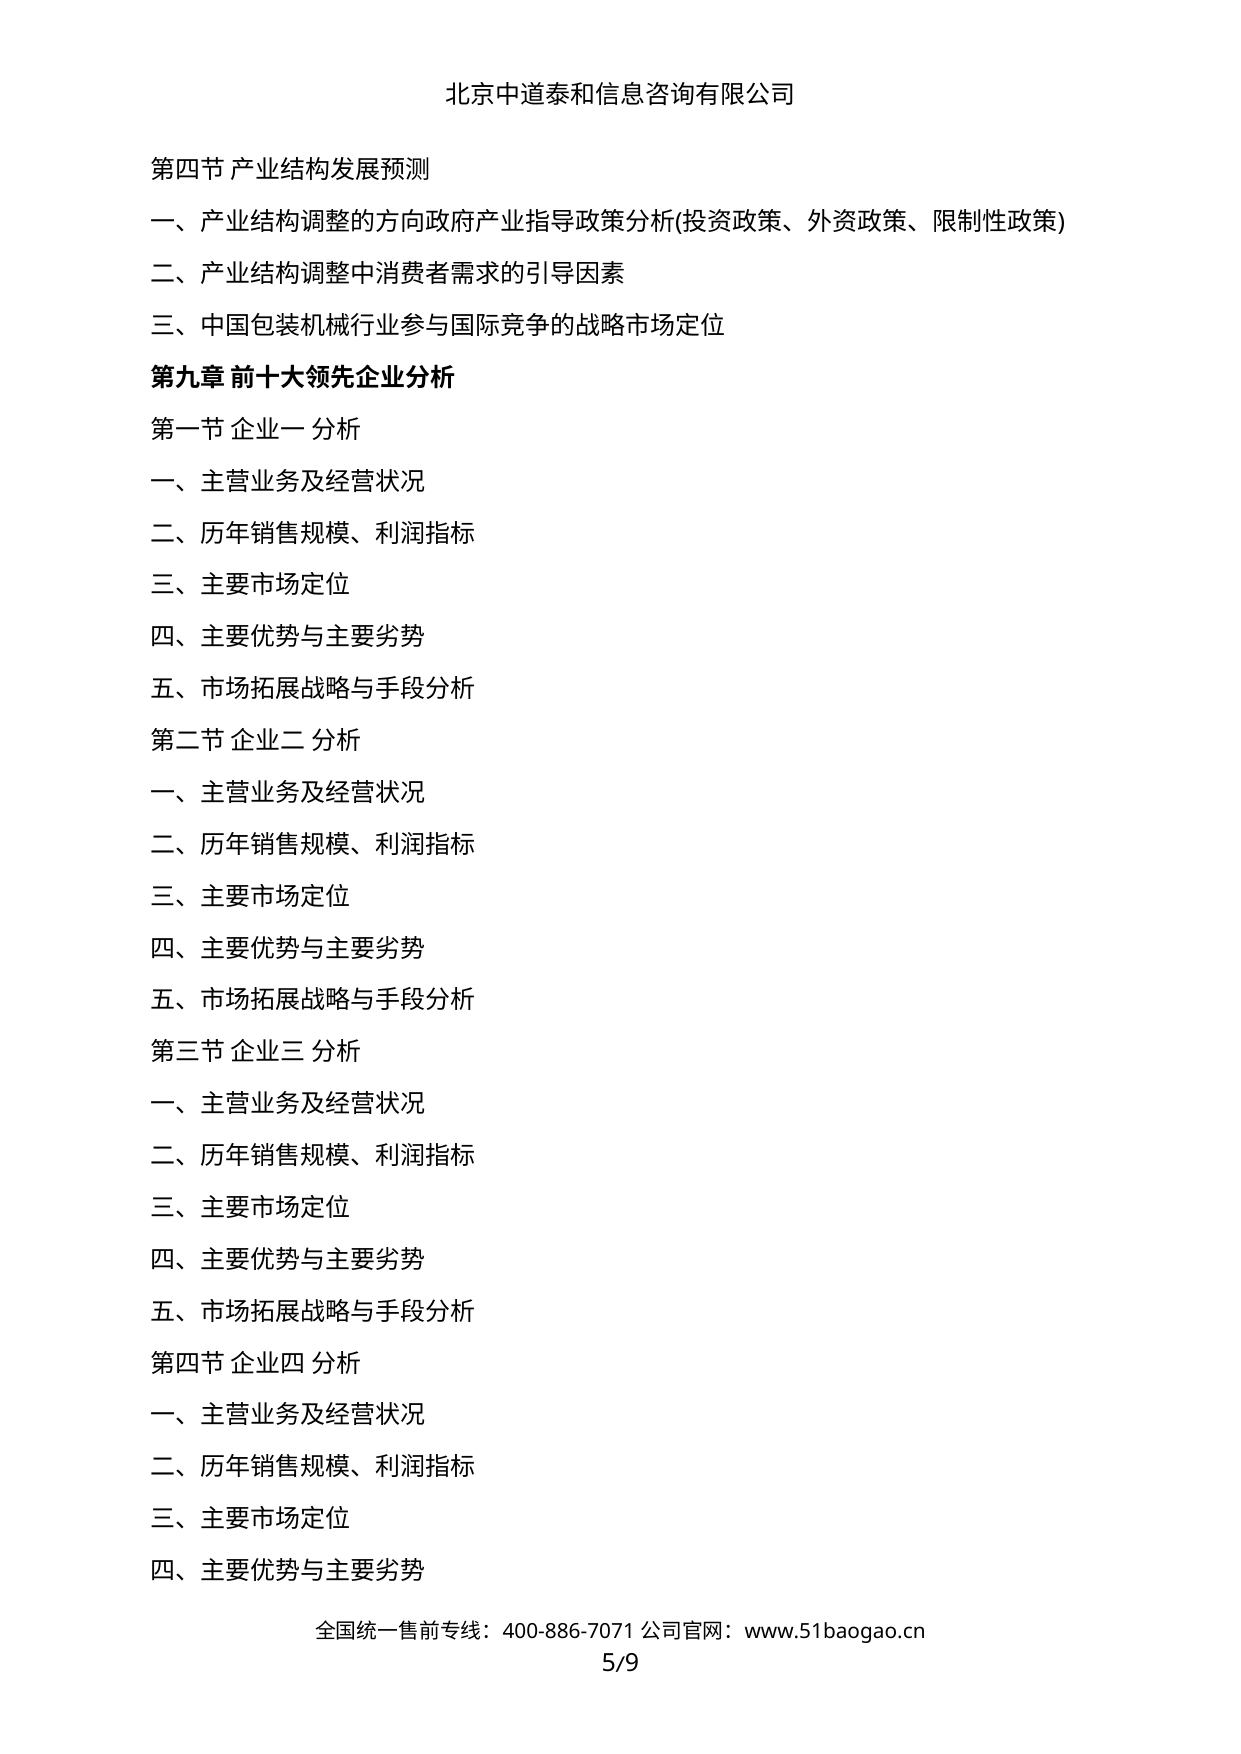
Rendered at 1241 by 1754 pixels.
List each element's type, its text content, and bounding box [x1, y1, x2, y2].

text 四、主要优势与主要劣势 [150, 1551, 1090, 1587]
text 第一节 企业一 分析 [150, 409, 1090, 446]
text 第二节 企业二 分析 [150, 721, 1090, 757]
text 五、市场拓展战略与手段分析 [150, 669, 1090, 705]
text 一、产业结构调整的方向政府产业指导政策分析(投资政策、外资政策、限制性政策) [150, 202, 1090, 238]
text 三、主要市场定位 [150, 876, 1090, 912]
text 二、历年销售规模、利润指标 [150, 513, 1090, 549]
text 一、主营业务及经营状况 [150, 1084, 1090, 1120]
text 第三节 企业三 分析 [150, 1032, 1090, 1068]
text 五、市场拓展战略与手段分析 [150, 980, 1090, 1016]
text 第四节 企业四 分析 [150, 1343, 1090, 1379]
text 三、主要市场定位 [150, 1187, 1090, 1224]
text 一、主营业务及经营状况 [150, 1395, 1090, 1431]
text 二、历年销售规模、利润指标 [150, 1447, 1090, 1483]
text 二、历年销售规模、利润指标 [150, 824, 1090, 861]
text 四、主要优势与主要劣势 [150, 928, 1090, 964]
text 三、主要市场定位 [150, 565, 1090, 601]
text 三、中国包装机械行业参与国际竞争的战略市场定位 [150, 306, 1090, 342]
text 一、主营业务及经营状况 [150, 461, 1090, 497]
text 四、主要优势与主要劣势 [150, 1239, 1090, 1276]
text 五、市场拓展战略与手段分析 [150, 1291, 1090, 1327]
text 二、历年销售规模、利润指标 [150, 1136, 1090, 1172]
text 二、产业结构调整中消费者需求的引导因素 [150, 254, 1090, 290]
text 一、主营业务及经营状况 [150, 772, 1090, 809]
text 四、主要优势与主要劣势 [150, 617, 1090, 653]
text 第四节 产业结构发展预测 [150, 150, 1090, 186]
text 第九章 前十大领先企业分析 [150, 357, 1090, 394]
text 三、主要市场定位 [150, 1499, 1090, 1535]
